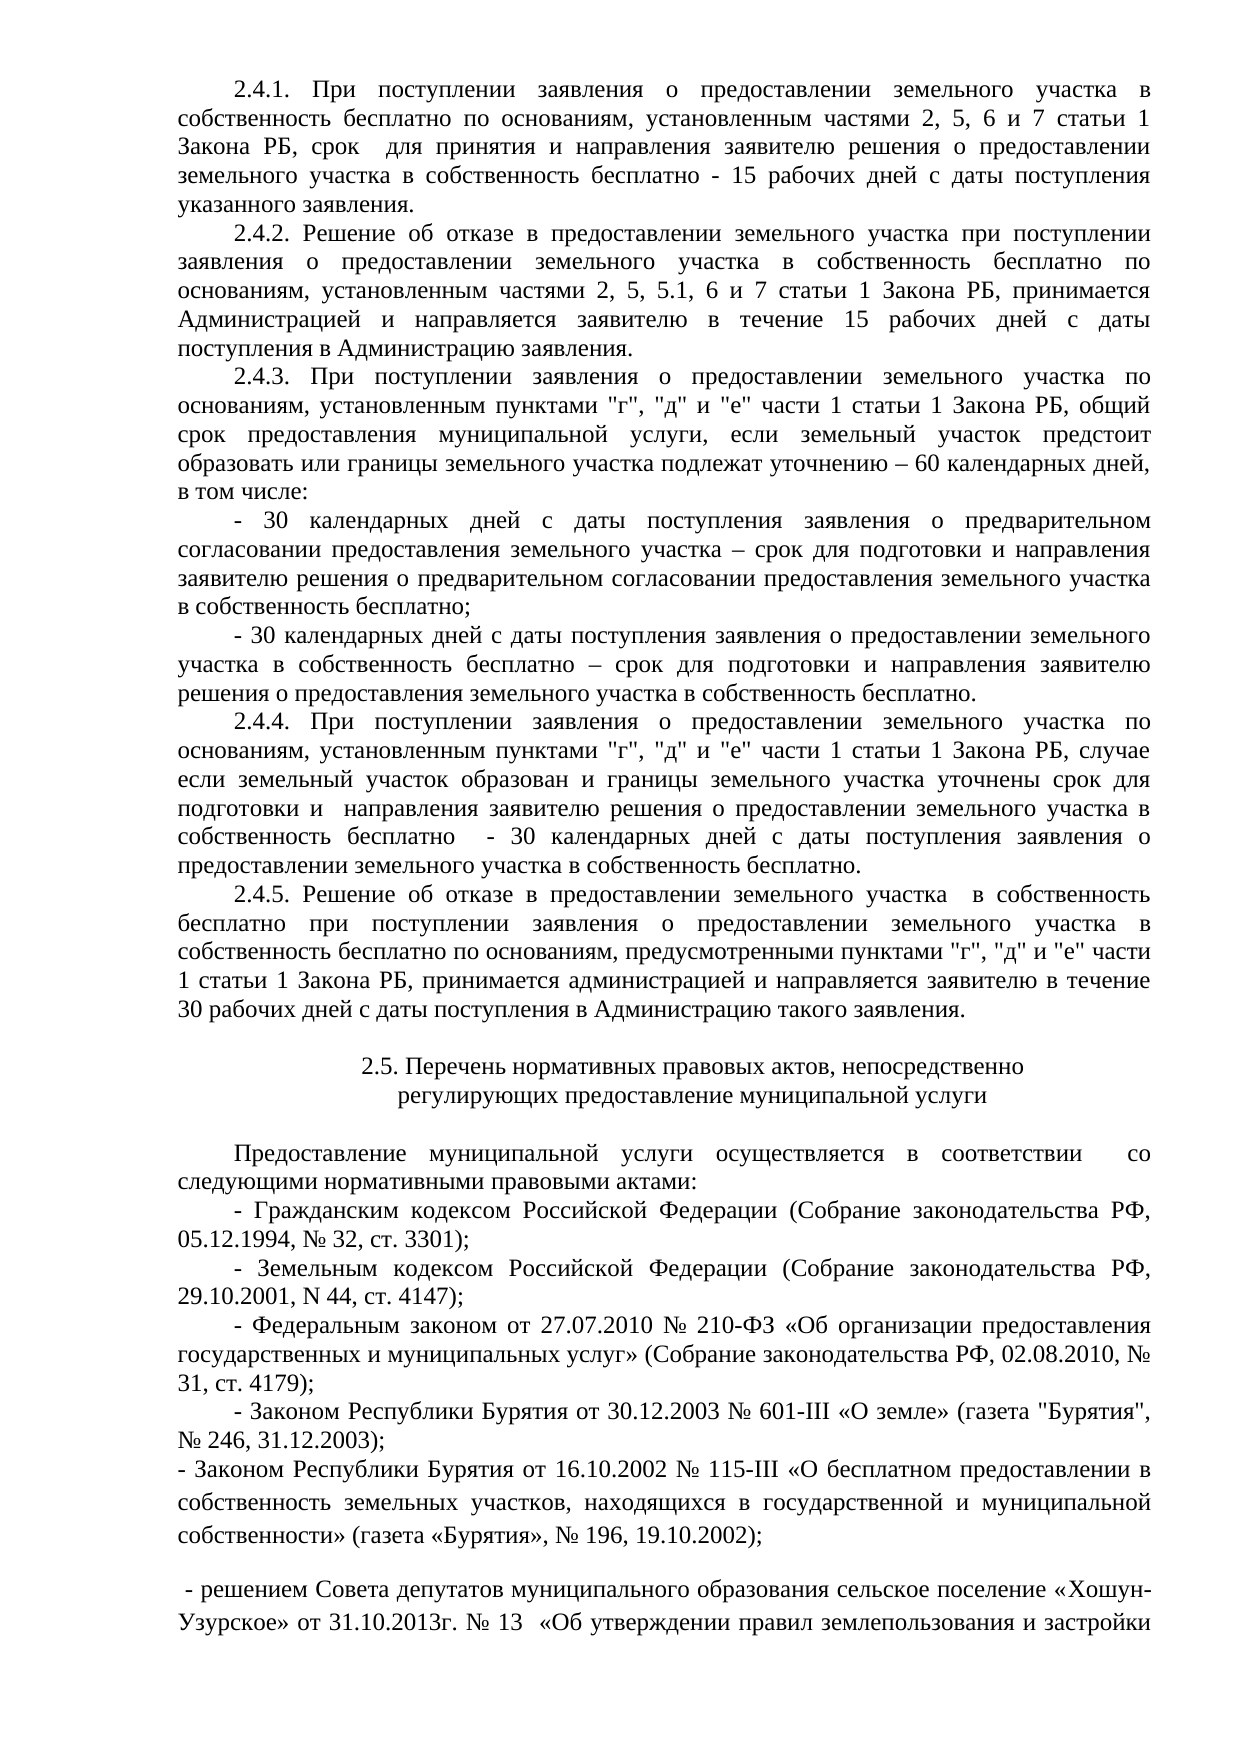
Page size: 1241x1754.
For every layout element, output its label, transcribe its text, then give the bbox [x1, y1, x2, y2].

text 2.4.4. При поступлении заявления о предоставлении земельного участка по основаниям, установленным пунктами "г", "д" и "е" части 1 статьи 1 Закона РБ, случае если земельный участок образован и границы земельного участка уточнены срок для подготовки и направления заявителю решения о предоставлении земельного участка в собственность бесплатно - 30 календарных дней с даты поступления заявления о предоставлении земельного участка в собственность бесплатно. [177, 706, 1152, 879]
text 2.4.3. При поступлении заявления о предоставлении земельного участка по основаниям, установленным пунктами "г", "д" и "е" части 1 статьи 1 Закона РБ, общий срок предоставления муниципальной услуги, если земельный участок предстоит образовать или границы земельного участка подлежат уточнению – 60 календарных дней, в том числе: [177, 361, 1152, 505]
text 2.4.5. Решение об отказе в предоставлении земельного участка в собственность бесплатно при поступлении заявления о предоставлении земельного участка в собственность бесплатно по основаниям, предусмотренными пунктами "г", "д" и "е" части 1 статьи 1 Закона РБ, принимается администрацией и направляется заявителю в течение 30 рабочих дней с даты поступления в Администрацию такого заявления. [177, 879, 1152, 1023]
text - 30 календарных дней с даты поступления заявления о предоставлении земельного участка в собственность бесплатно – срок для подготовки и направления заявителю решения о предоставления земельного участка в собственность бесплатно. [177, 620, 1152, 706]
text - 30 календарных дней с даты поступления заявления о предварительном согласовании предоставления земельного участка – срок для подготовки и направления заявителю решения о предварительном согласовании предоставления земельного участка в собственность бесплатно; [177, 505, 1152, 620]
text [177, 1574, 1152, 1636]
text - Гражданским кодексом Российской Федерации (Собрание законодательства РФ, 05.12.1994, № 32, ст. 3301); [177, 1195, 1152, 1253]
text 2.4.1. При поступлении заявления о предоставлении земельного участка в собственность бесплатно по основаниям, установленным частями 2, 5, 6 и 7 статьи 1 Закона РБ, срок для принятия и направления заявителю решения о предоставлении земельного участка в собственность бесплатно - 15 рабочих дней с даты поступления указанного заявления. [177, 74, 1152, 218]
text - Законом Республики Бурятия от 30.12.2003 № 601-III «О земле» (газета "Бурятия", № 246, 31.12.2003); [177, 1396, 1152, 1454]
text регулирующих предоставление муниципальной услуги [177, 1080, 1152, 1109]
text - Законом Республики Бурятия от 16.10.2002 № 115-III «О бесплатном предоставлении в собственность земельных участков, находящихся в государственной и муниципальной собственности» (газета «Бурятия», № 196, 19.10.2002); [177, 1454, 1152, 1549]
text - Земельным кодексом Российской Федерации (Собрание законодательства РФ, 29.10.2001, N 44, ст. 4147); [177, 1253, 1152, 1310]
text 2.4.2. Решение об отказе в предоставлении земельного участка при поступлении заявления о предоставлении земельного участка в собственность бесплатно по основаниям, установленным частями 2, 5, 5.1, 6 и 7 статьи 1 Закона РБ, принимается Администрацией и направляется заявителю в течение 15 рабочих дней с даты поступления в Администрацию заявления. [177, 218, 1152, 361]
text Предоставление муниципальной услуги осуществляется в соответствии со следующими нормативными правовыми актами: [177, 1138, 1152, 1195]
text 2.5. Перечень нормативных правовых актов, непосредственно [177, 1051, 1152, 1080]
text - Федеральным законом от 27.07.2010 № 210-ФЗ «Об организации предоставления государственных и муниципальных услуг» (Собрание законодательства РФ, 02.08.2010, № 31, ст. 4179); [177, 1310, 1152, 1396]
